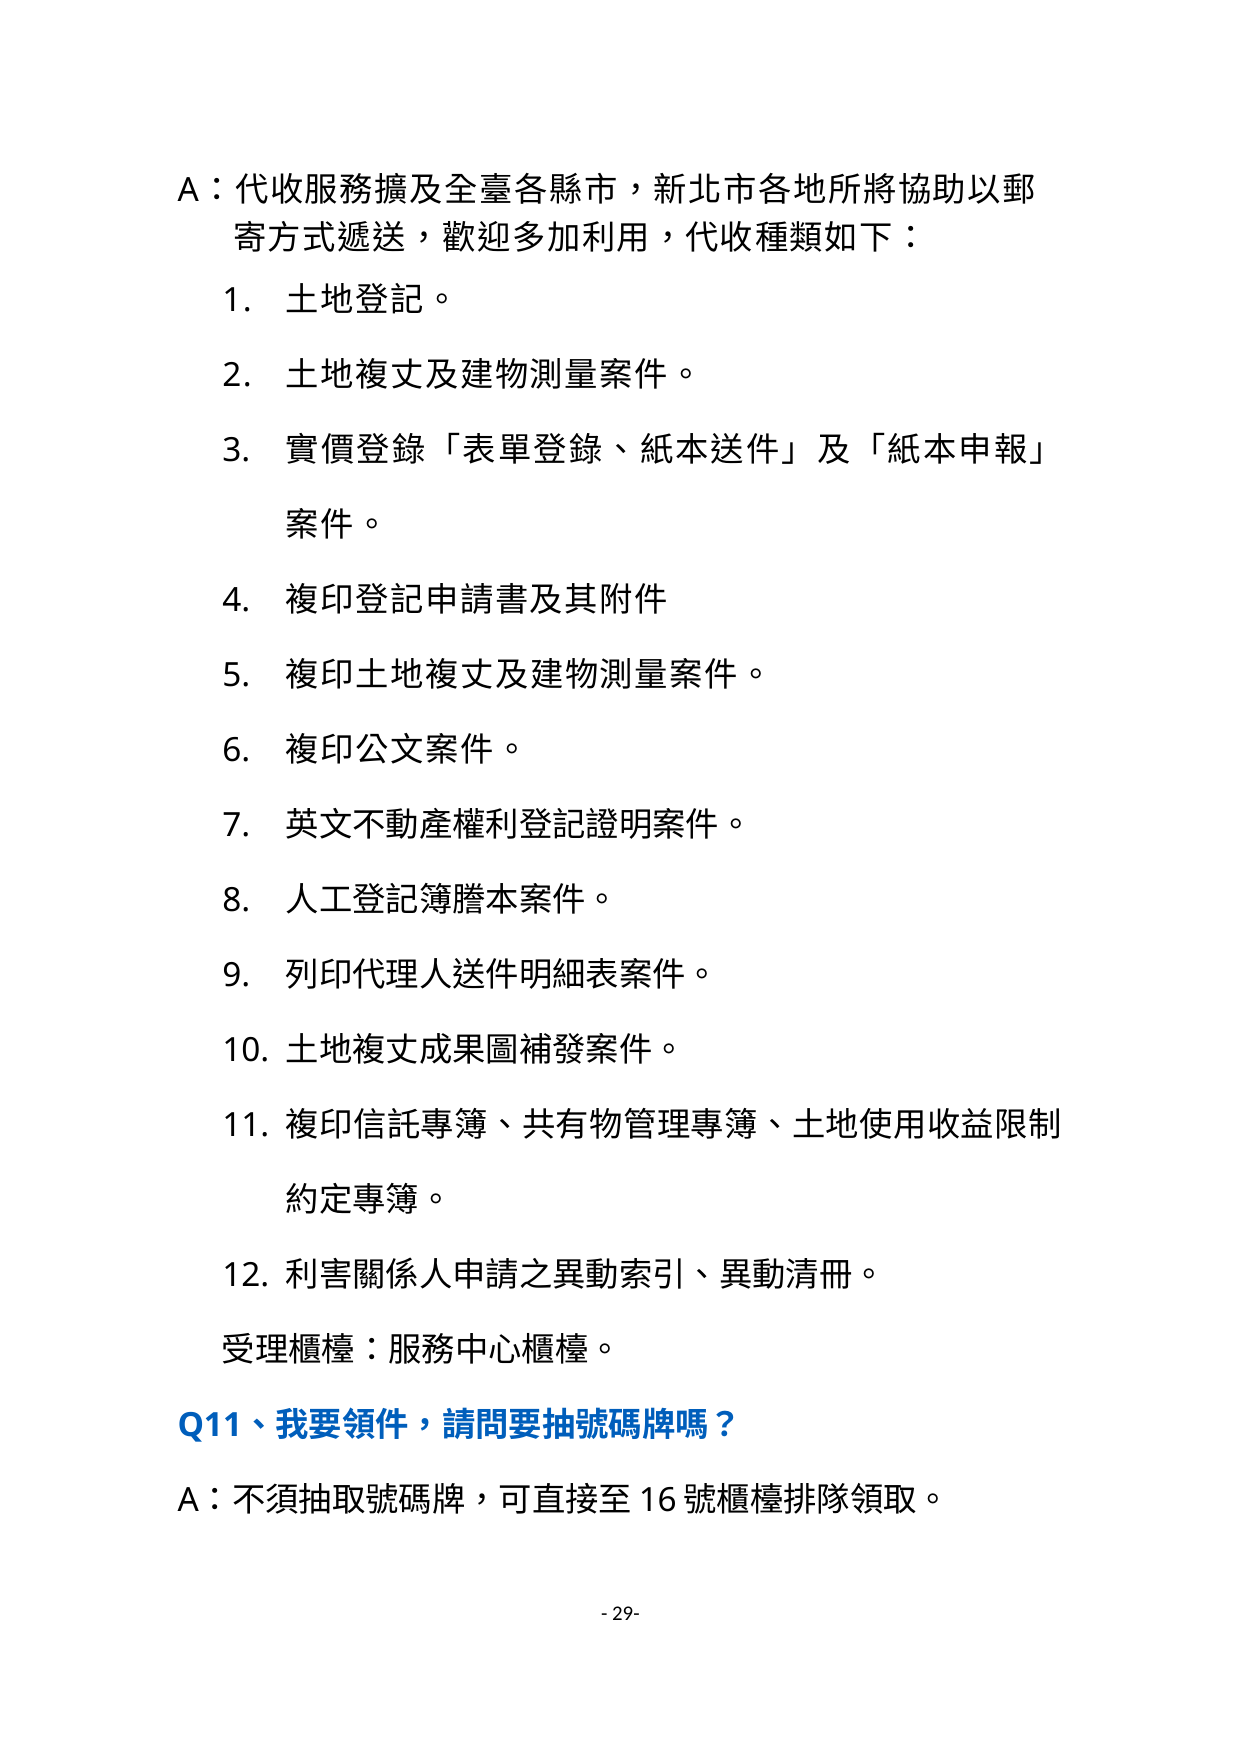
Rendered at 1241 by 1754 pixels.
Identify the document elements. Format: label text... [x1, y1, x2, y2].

list 人工登記簿謄本案件。 [222, 859, 1063, 934]
list 實價登錄「表單登錄、紙本送件」及「紙本申報」案件。 [222, 409, 1063, 559]
list 複印登記申請書及其附件 [222, 559, 1063, 634]
list 複印公文案件。 [222, 709, 1063, 784]
list 土地複丈及建物測量案件。 [222, 334, 1063, 409]
list 列印代理人送件明細表案件。 [222, 934, 1063, 1009]
text 受理櫃檯：服務中心櫃檯。 [221, 1309, 1063, 1384]
list 土地複丈成果圖補發案件。 [222, 1009, 1063, 1084]
list 複印土地複丈及建物測量案件。 [222, 634, 1063, 709]
list 利害關係人申請之異動索引、異動清冊。 [222, 1234, 1063, 1309]
list 英文不動產權利登記證明案件。 [222, 784, 1063, 859]
text Q11、我要領件，請問要抽號碼牌嗎？ [177, 1384, 1063, 1459]
list 土地登記。 [222, 259, 1063, 334]
list 複印信託專簿、共有物管理專簿、土地使用收益限制約定專簿。 [222, 1084, 1063, 1234]
text A：代收服務擴及全臺各縣市，新北市各地所將協助以郵寄方式遞送，歡迎多加利用，代收種類如下： [177, 162, 1063, 259]
text A：不須抽取號碼牌，可直接至16號櫃檯排隊領取。 [177, 1459, 1063, 1534]
